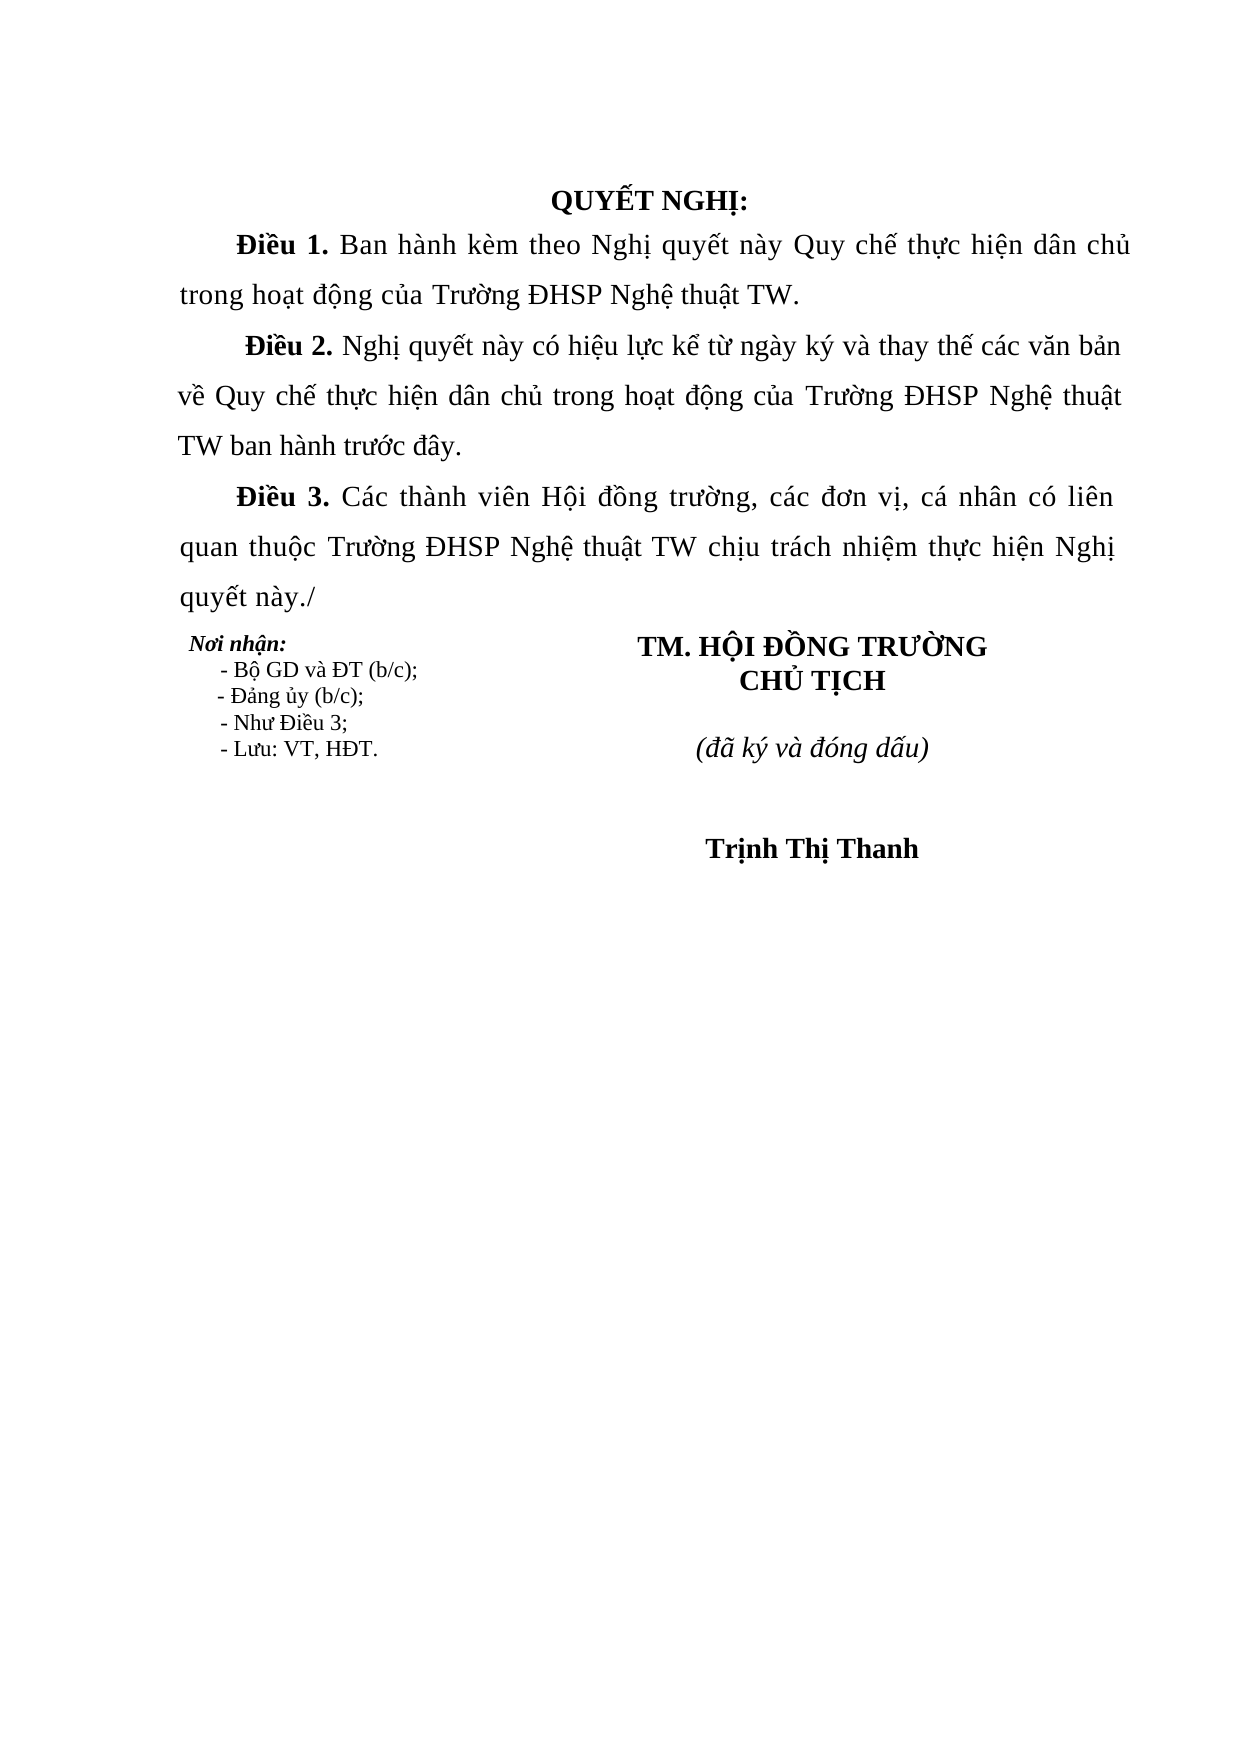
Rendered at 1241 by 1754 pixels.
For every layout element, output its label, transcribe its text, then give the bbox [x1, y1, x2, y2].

table_header Nơi nhận: - Bộ GD và ĐT (b/c); - Đảng ủy (b/c); - Như Điều 3; - Lưu: VT, HĐT. [177, 630, 487, 864]
text Điều 3. Các thành viên Hội đồng trường, các đơn vị, cá nhân có liên quan thuộc Trường ĐHSP Nghệ thuật TW chịu trách nhiệm thực hiện Nghị quyết này./ [179, 479, 1116, 613]
text Điều 2. Nghị quyết này có hiệu lực kể từ ngày ký và thay thế các văn bản về Quy chế thực hiện dân chủ trong hoạt động của Trường ĐHSP Nghệ thuật TW ban hành trước đây. [177, 328, 1122, 462]
text QUYẾT NGHỊ: [177, 183, 1122, 217]
table_header TM. HỘI ĐỒNG TRƯỜNG CHỦ TỊCH (đã ký và đóng dấu) Trịnh Thị Thanh [488, 630, 1137, 864]
text Điều 1. Ban hành kèm theo Nghị quyết này Quy chế thực hiện dân chủ trong hoạt động của Trường ĐHSP Nghệ thuật TW. [179, 227, 1131, 311]
